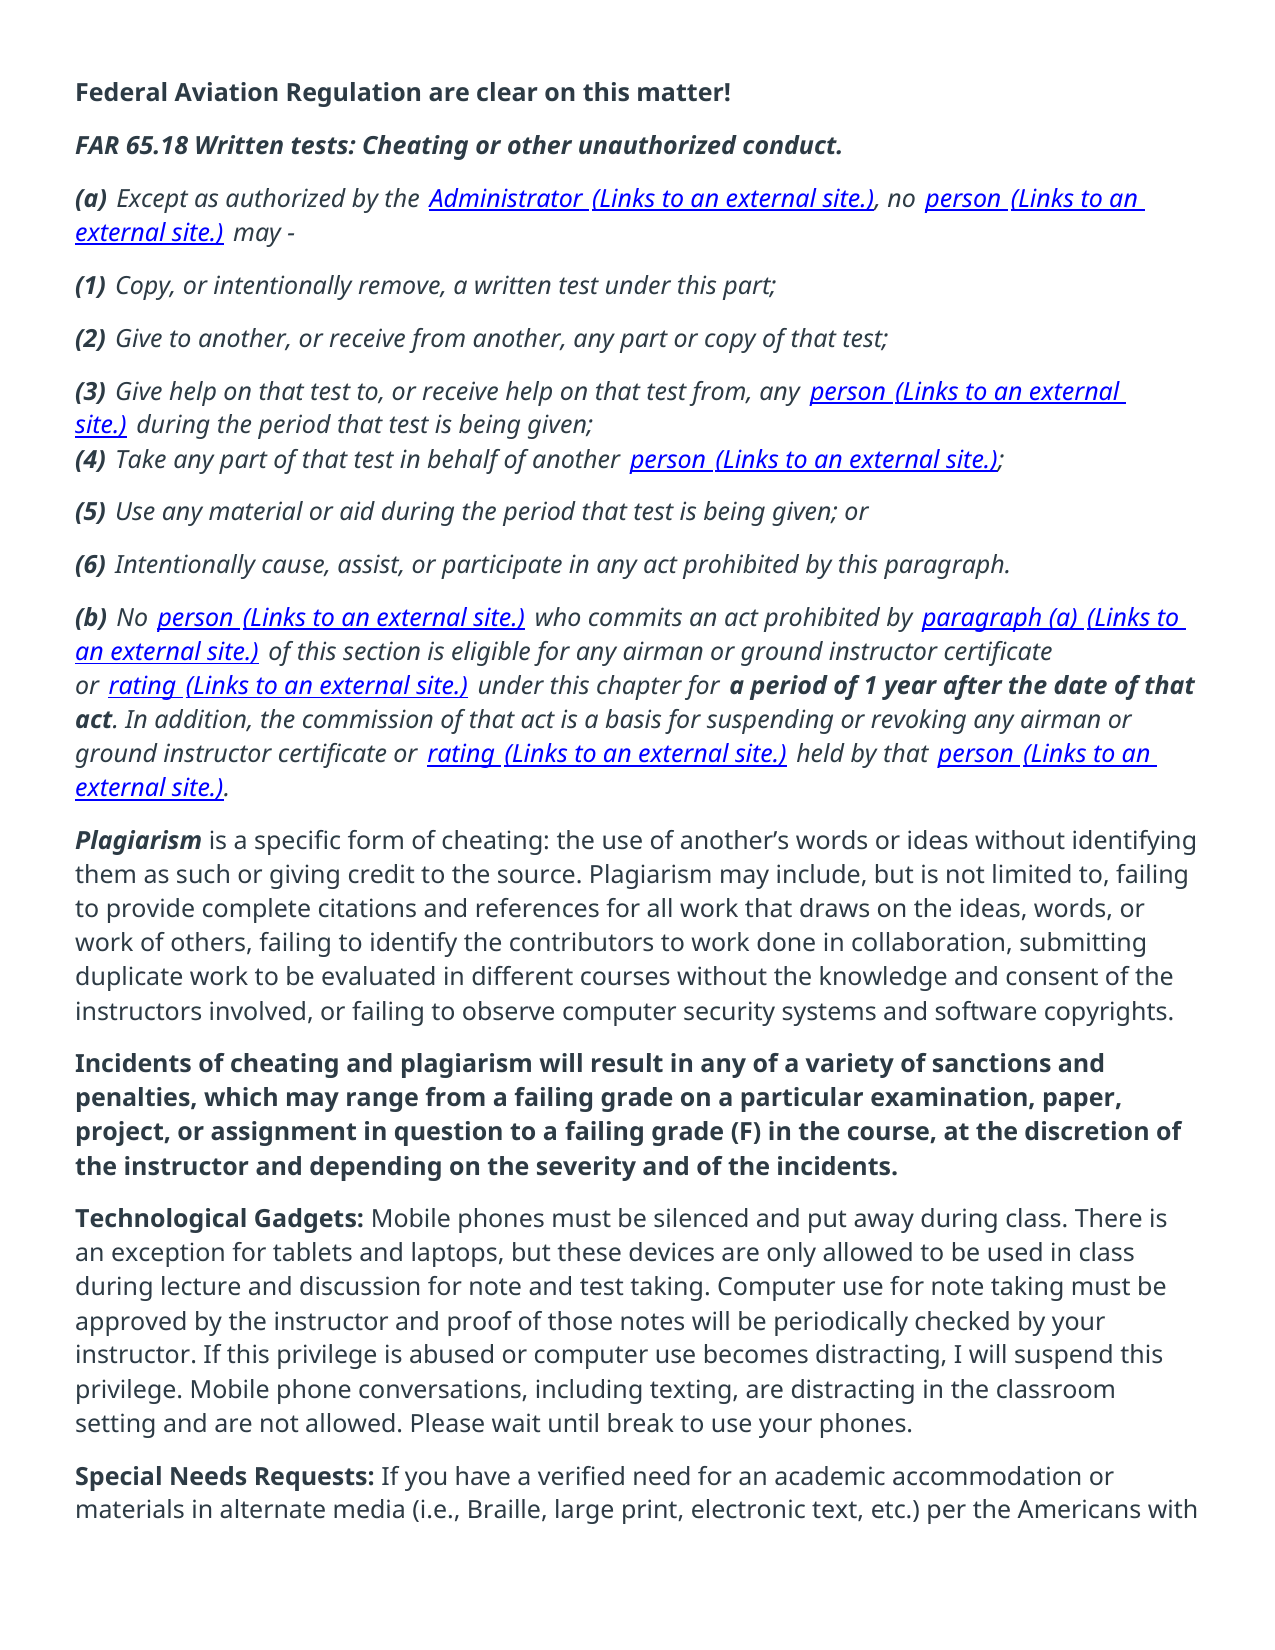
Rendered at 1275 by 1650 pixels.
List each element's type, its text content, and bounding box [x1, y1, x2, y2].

text (2) Give to another, or receive from another, any part or copy of that test; [75, 320, 1200, 354]
text Federal Aviation Regulation are clear on this matter! [75, 75, 1200, 109]
text (b) No person (Links to an external site.) who commits an act prohibited by paragraph (a) (Links to an external site.) of this section is eligible for any airman or ground instructor certificate or rating (Links to an external site.) under this chapter for a period of 1 year after the date of that act. In addition, the commission of that act is a basis for suspending or revoking any airman or ground instructor certificate or rating (Links to an external site.) held by that person (Links to an external site.). [75, 600, 1200, 804]
text Technological Gadgets: Mobile phones must be silenced and put away during class. There is an exception for tablets and laptops, but these devices are only allowed to be used in class during lecture and discussion for note and test taking. Computer use for note taking must be approved by the instructor and proof of those notes will be periodically checked by your instructor. If this privilege is abused or computer use becomes distracting, I will suspend this privilege. Mobile phone conversations, including texting, are distracting in the classroom setting and are not allowed. Please wait until break to use your phones. [75, 1201, 1200, 1439]
text FAR 65.18 Written tests: Cheating or other unauthorized conduct. [75, 128, 1200, 162]
text (a) Except as authorized by the Administrator (Links to an external site.), no person (Links to an external site.) may - [75, 181, 1200, 249]
text Incidents of cheating and plagiarism will result in any of a variety of sanctions and penalties, which may range from a failing grade on a particular examination, paper, project, or assignment in question to a failing grade (F) in the course, at the discretion of the instructor and depending on the severity and of the incidents. [75, 1046, 1200, 1182]
text (5) Use any material or aid during the period that test is being given; or [75, 494, 1200, 528]
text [75, 1458, 1200, 1526]
text (3) Give help on that test to, or receive help on that test from, any person (Links to an external site.) during the period that test is being given; [75, 373, 1200, 441]
text (4) Take any part of that test in behalf of another person (Links to an external site.); [75, 441, 1200, 475]
text Plagiarism is a specific form of cheating: the use of another’s words or ideas without identifying them as such or giving credit to the source. Plagiarism may include, but is not limited to, failing to provide complete citations and references for all work that draws on the ideas, words, or work of others, failing to identify the contributors to work done in collaboration, submitting duplicate work to be evaluated in different courses without the knowledge and consent of the instructors involved, or failing to observe computer security systems and software copyrights. [75, 823, 1200, 1027]
text (1) Copy, or intentionally remove, a written test under this part; [75, 267, 1200, 302]
text (6) Intentionally cause, assist, or participate in any act prohibited by this paragraph. [75, 547, 1200, 581]
